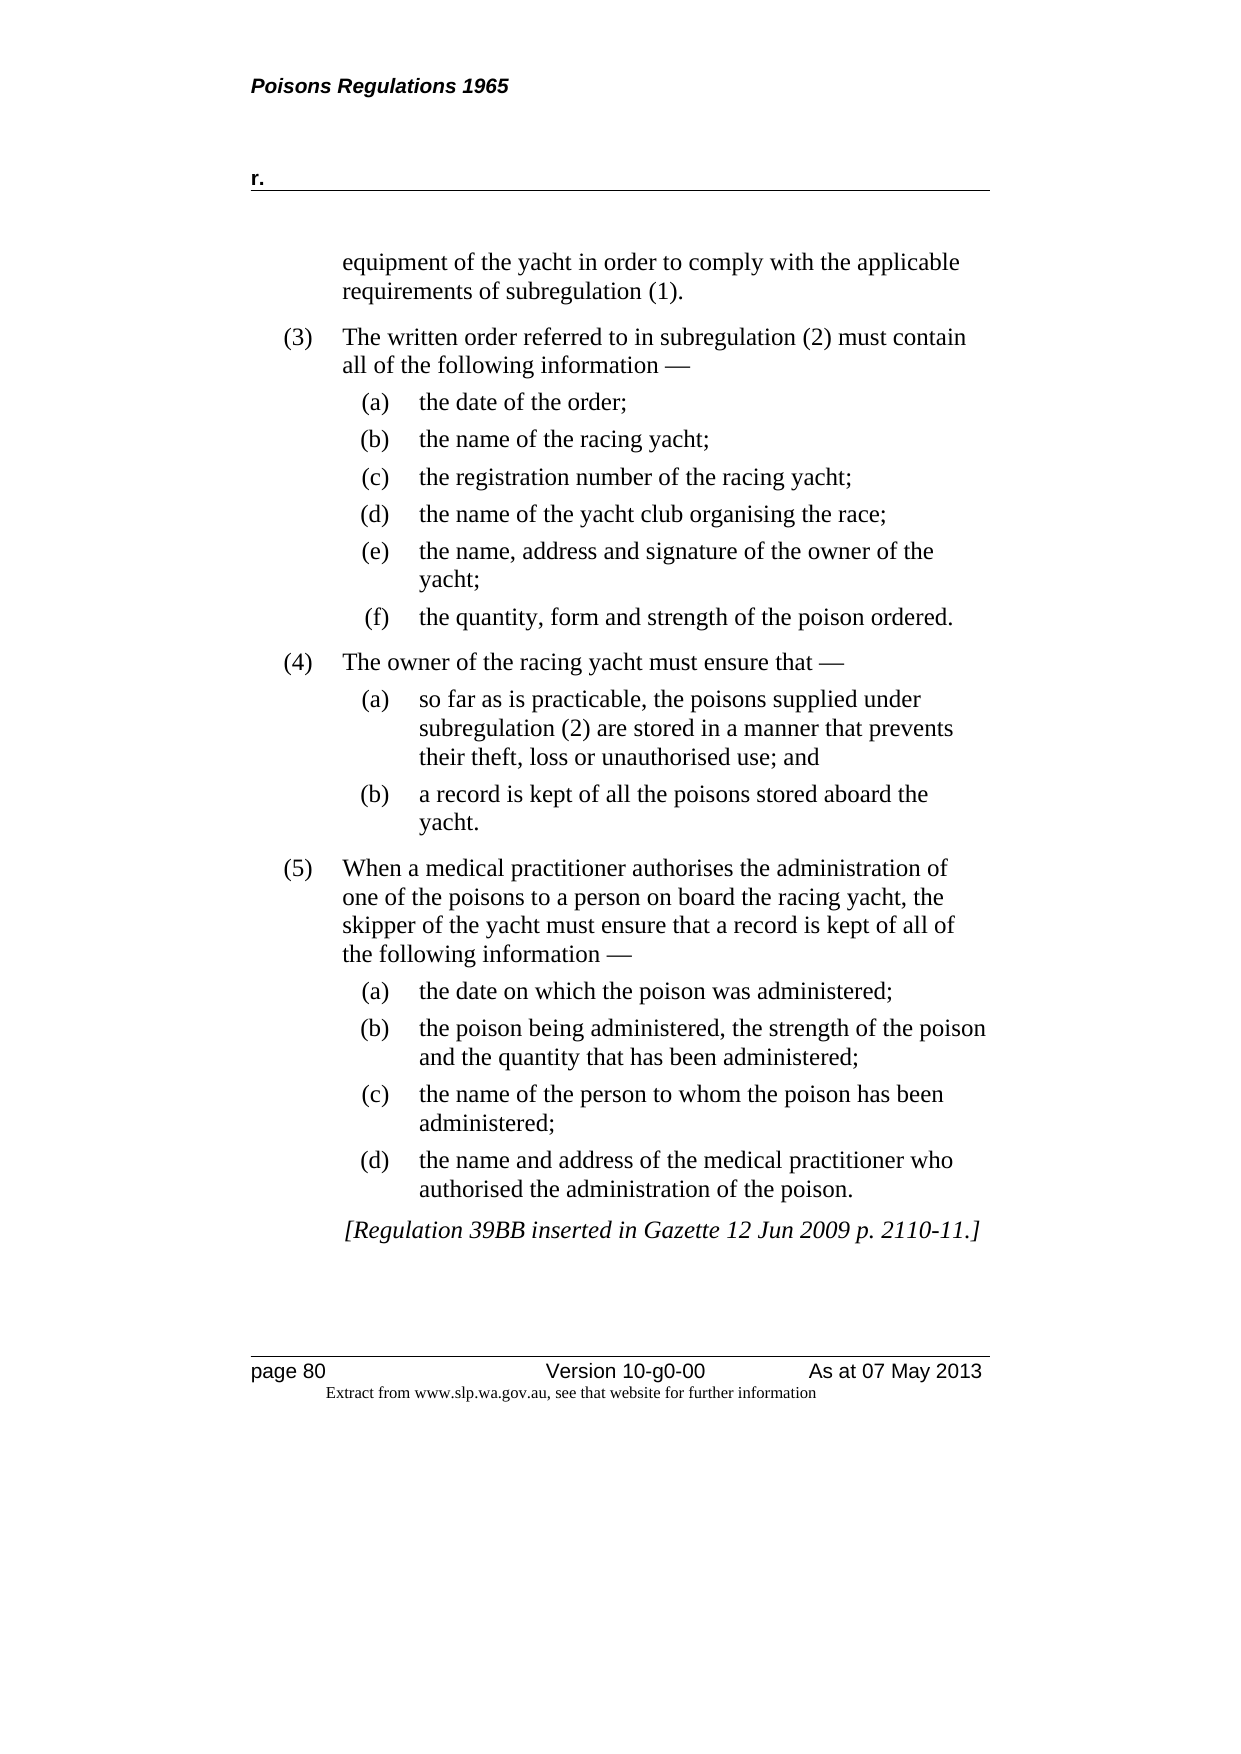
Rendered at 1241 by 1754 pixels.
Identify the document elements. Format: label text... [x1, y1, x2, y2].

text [251, 247, 990, 305]
text (b) a record is kept of all the poisons stored aboard the yacht. [251, 779, 990, 836]
text (3) The written order referred to in subregulation (2) must contain all of the following information — [251, 322, 990, 379]
text (a) so far as is practicable, the poisons supplied under subregulation (2) are stored in a manner that prevents their theft, loss or unauthorised use; and [251, 684, 990, 770]
text (5) When a medical practitioner authorises the administration of one of the poisons to a person on board the racing yacht, the skipper of the yacht must ensure that a record is kept of all of the following information — [251, 853, 990, 968]
text (f) the quantity, form and strength of the poison ordered. [251, 602, 990, 630]
text (c) the registration number of the racing yacht; [251, 462, 990, 490]
text (d) the name and address of the medical practitioner who authorised the administration of the poison. [251, 1145, 990, 1202]
text (b) the poison being administered, the strength of the poison and the quantity that has been administered; [251, 1013, 990, 1071]
text (c) the name of the person to whom the poison has been administered; [251, 1079, 990, 1137]
text (e) the name, address and signature of the owner of the yacht; [251, 536, 990, 593]
text (a) the date on which the poison was administered; [251, 976, 990, 1005]
text (b) the name of the racing yacht; [251, 424, 990, 453]
text (a) the date of the order; [251, 387, 990, 416]
text (d) the name of the yacht club organising the race; [251, 499, 990, 527]
text [Regulation 39BB inserted in Gazette 12 Jun 2009 p. 2110-11.] [251, 1215, 990, 1244]
text (4) The owner of the racing yacht must ensure that — [251, 647, 990, 676]
